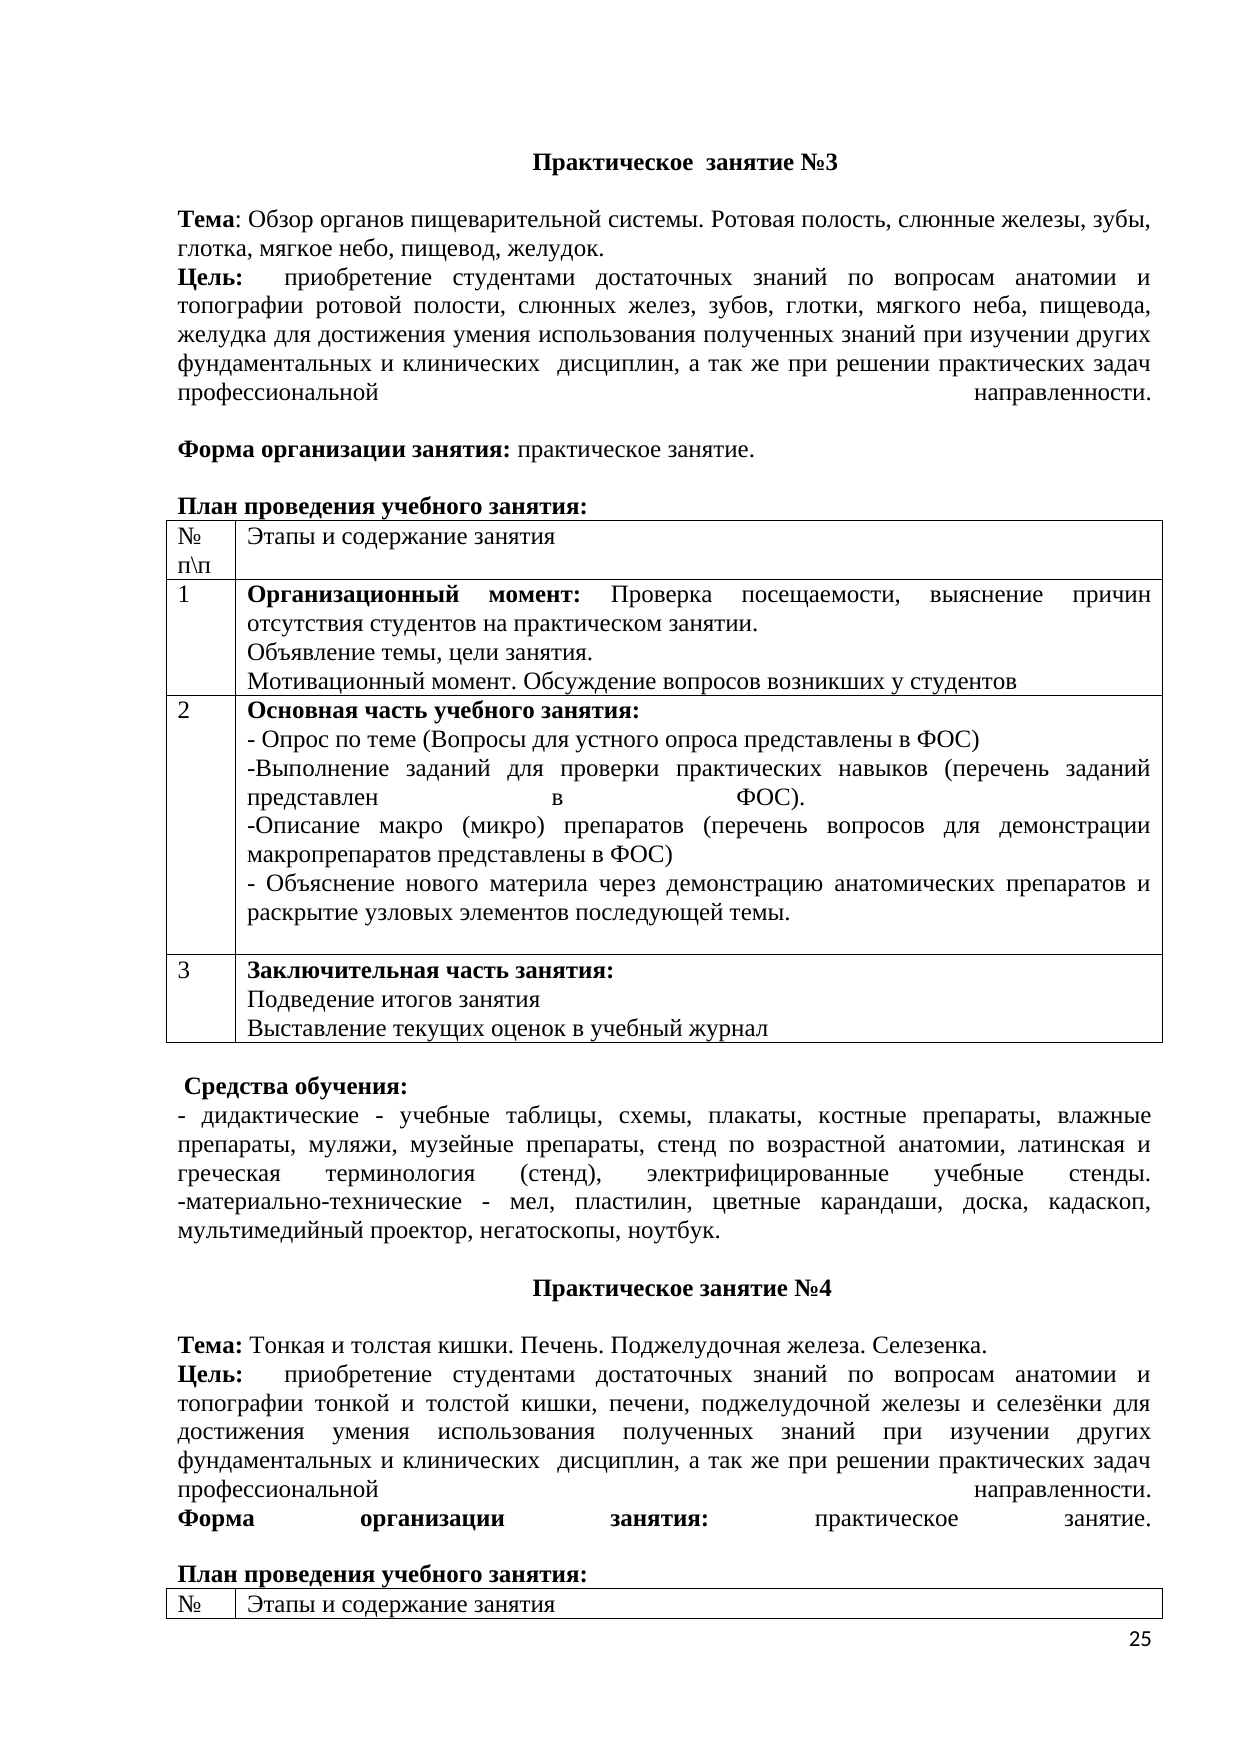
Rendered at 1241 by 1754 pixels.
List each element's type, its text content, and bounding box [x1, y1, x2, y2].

text Цель: приобретение студентами достаточных знаний по вопросам анатомии и топографии тонкой и толстой кишки, печени, поджелудочной железы и селезёнки для достижения умения использования полученных знаний при изучении других фундаментальных и клинических дисциплин, а так же при решении практических задач профессиональной направленности. Форма организации занятия: практическое занятие. [177, 1359, 1152, 1559]
table_cell Организационный момент: Проверка посещаемости, выяснение причин отсутствия студентов на практическом занятии. Объявление темы, цели занятия. Мотивационный момент. Обсуждение вопросов возникших у студентов [236, 580, 1162, 694]
text Тема: Обзор органов пищеварительной системы. Ротовая полость, слюнные железы, зубы, глотка, мягкое небо, пищевод, желудок. [177, 204, 1152, 262]
text План проведения учебного занятия: [177, 1559, 1152, 1588]
table_cell 1 [167, 580, 235, 694]
text Цель: приобретение студентами достаточных знаний по вопросам анатомии и топографии ротовой полости, слюнных желез, зубов, глотки, мягкого неба, пищевода, желудка для достижения умения использования полученных знаний при изучении других фундаментальных и клинических дисциплин, а так же при решении практических задач профессиональной направленности. [177, 262, 1152, 434]
text Форма организации занятия: практическое занятие. [177, 434, 1152, 462]
table_header № п\п [167, 1589, 235, 1618]
text Практическое занятие №4 [177, 1273, 1152, 1301]
text Тема: Тонкая и толстая кишки. Печень. Поджелудочная железа. Селезенка. [177, 1330, 1152, 1359]
table_header Этапы и содержание занятия [236, 521, 1162, 578]
table_cell 3 [167, 955, 235, 1042]
table_cell 2 [167, 696, 235, 954]
table_header № п\п [167, 521, 235, 578]
text - дидактические - учебные таблицы, схемы, плакаты, костные препараты, влажные препараты, муляжи, музейные препараты, стенд по возрастной анатомии, латинская и греческая терминология (стенд), электрифицированные учебные стенды. -материально-технические - мел, пластилин, цветные карандаши, доска, кадаскоп, мультимедийный проектор, негатоскопы, ноутбук. [177, 1100, 1152, 1244]
text Практическое занятие №3 [177, 147, 1152, 176]
text План проведения учебного занятия: [177, 491, 1152, 520]
table_cell Основная часть учебного занятия: - Опрос по теме (Вопросы для устного опроса представлены в ФОС) -Выполнение заданий для проверки практических навыков (перечень заданий представлен в ФОС). -Описание макро (микро) препаратов (перечень вопросов для демонстрации макропрепаратов представлены в ФОС) - Объяснение нового материла через демонстрацию анатомических препаратов и раскрытие узловых элементов последующей темы. [236, 696, 1162, 954]
table_cell Заключительная часть занятия: Подведение итогов занятия Выставление текущих оценок в учебный журнал [236, 955, 1162, 1042]
text Средства обучения: [177, 1043, 1152, 1100]
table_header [236, 1589, 1162, 1618]
